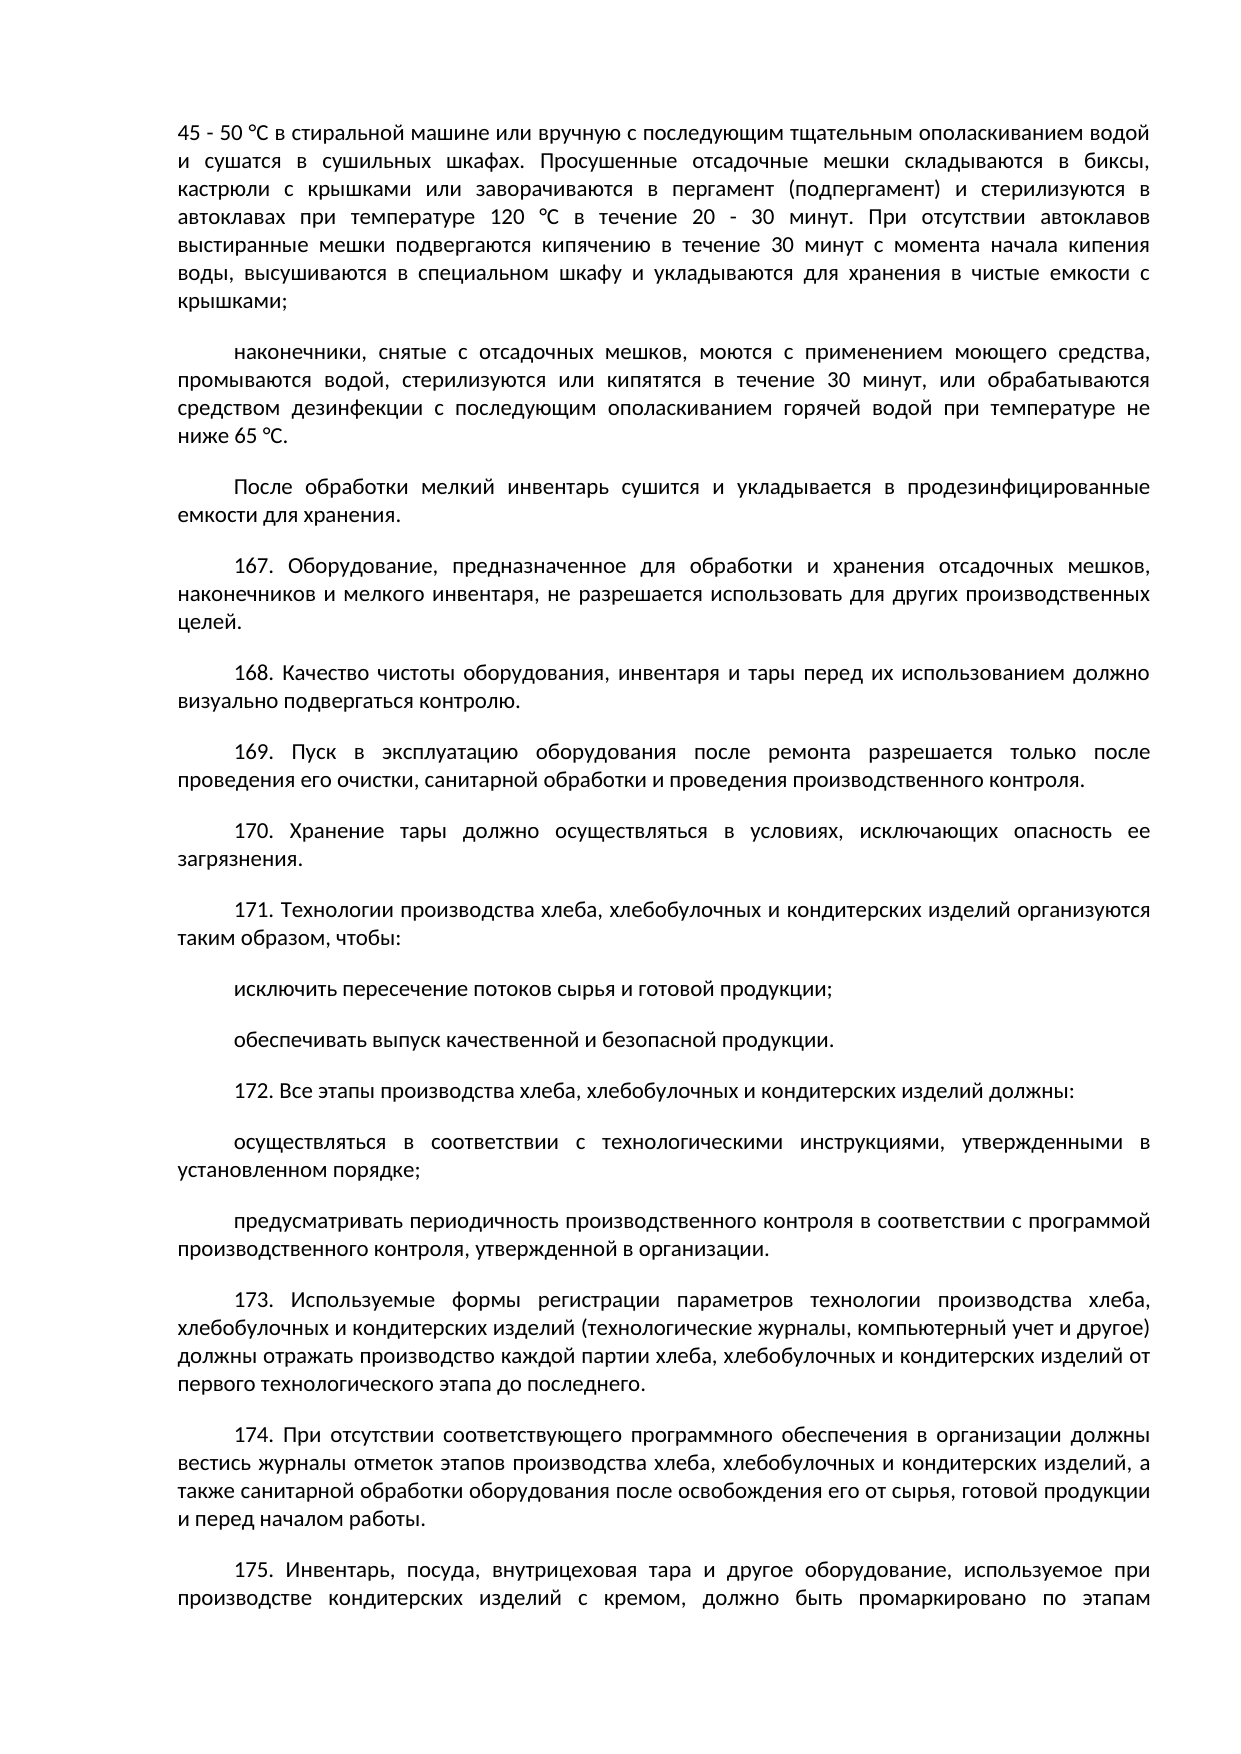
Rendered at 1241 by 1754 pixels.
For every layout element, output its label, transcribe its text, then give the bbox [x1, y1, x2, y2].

text 167. Оборудование, предназначенное для обработки и хранения отсадочных мешков, наконечников и мелкого инвентаря, не разрешается использовать для других производственных целей. [177, 551, 1152, 635]
text предусматривать периодичность производственного контроля в соответствии с программой производственного контроля, утвержденной в организации. [177, 1206, 1152, 1262]
text обеспечивать выпуск качественной и безопасной продукции. [177, 1025, 1152, 1053]
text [177, 1555, 1152, 1611]
text 174. При отсутствии соответствующего программного обеспечения в организации должны вестись журналы отметок этапов производства хлеба, хлебобулочных и кондитерских изделий, а также санитарной обработки оборудования после освобождения его от сырья, готовой продукции и перед началом работы. [177, 1420, 1152, 1532]
text 169. Пуск в эксплуатацию оборудования после ремонта разрешается только после проведения его очистки, санитарной обработки и проведения производственного контроля. [177, 737, 1152, 793]
text наконечники, снятые с отсадочных мешков, моются с применением моющего средства, промываются водой, стерилизуются или кипятятся в течение 30 минут, или обрабатываются средством дезинфекции с последующим ополаскиванием горячей водой при температуре не ниже 65 °C. [177, 337, 1152, 449]
text 171. Технологии производства хлеба, хлебобулочных и кондитерских изделий организуются таким образом, чтобы: [177, 895, 1152, 951]
text После обработки мелкий инвентарь сушится и укладывается в продезинфицированные емкости для хранения. [177, 472, 1152, 528]
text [177, 118, 1152, 314]
text исключить пересечение потоков сырья и готовой продукции; [177, 974, 1152, 1002]
text 168. Качество чистоты оборудования, инвентаря и тары перед их использованием должно визуально подвергаться контролю. [177, 658, 1152, 714]
text осуществляться в соответствии с технологическими инструкциями, утвержденными в установленном порядке; [177, 1127, 1152, 1183]
text 172. Все этапы производства хлеба, хлебобулочных и кондитерских изделий должны: [177, 1076, 1152, 1104]
text 173. Используемые формы регистрации параметров технологии производства хлеба, хлебобулочных и кондитерских изделий (технологические журналы, компьютерный учет и другое) должны отражать производство каждой партии хлеба, хлебобулочных и кондитерских изделий от первого технологического этапа до последнего. [177, 1285, 1152, 1397]
text 170. Хранение тары должно осуществляться в условиях, исключающих опасность ее загрязнения. [177, 816, 1152, 872]
